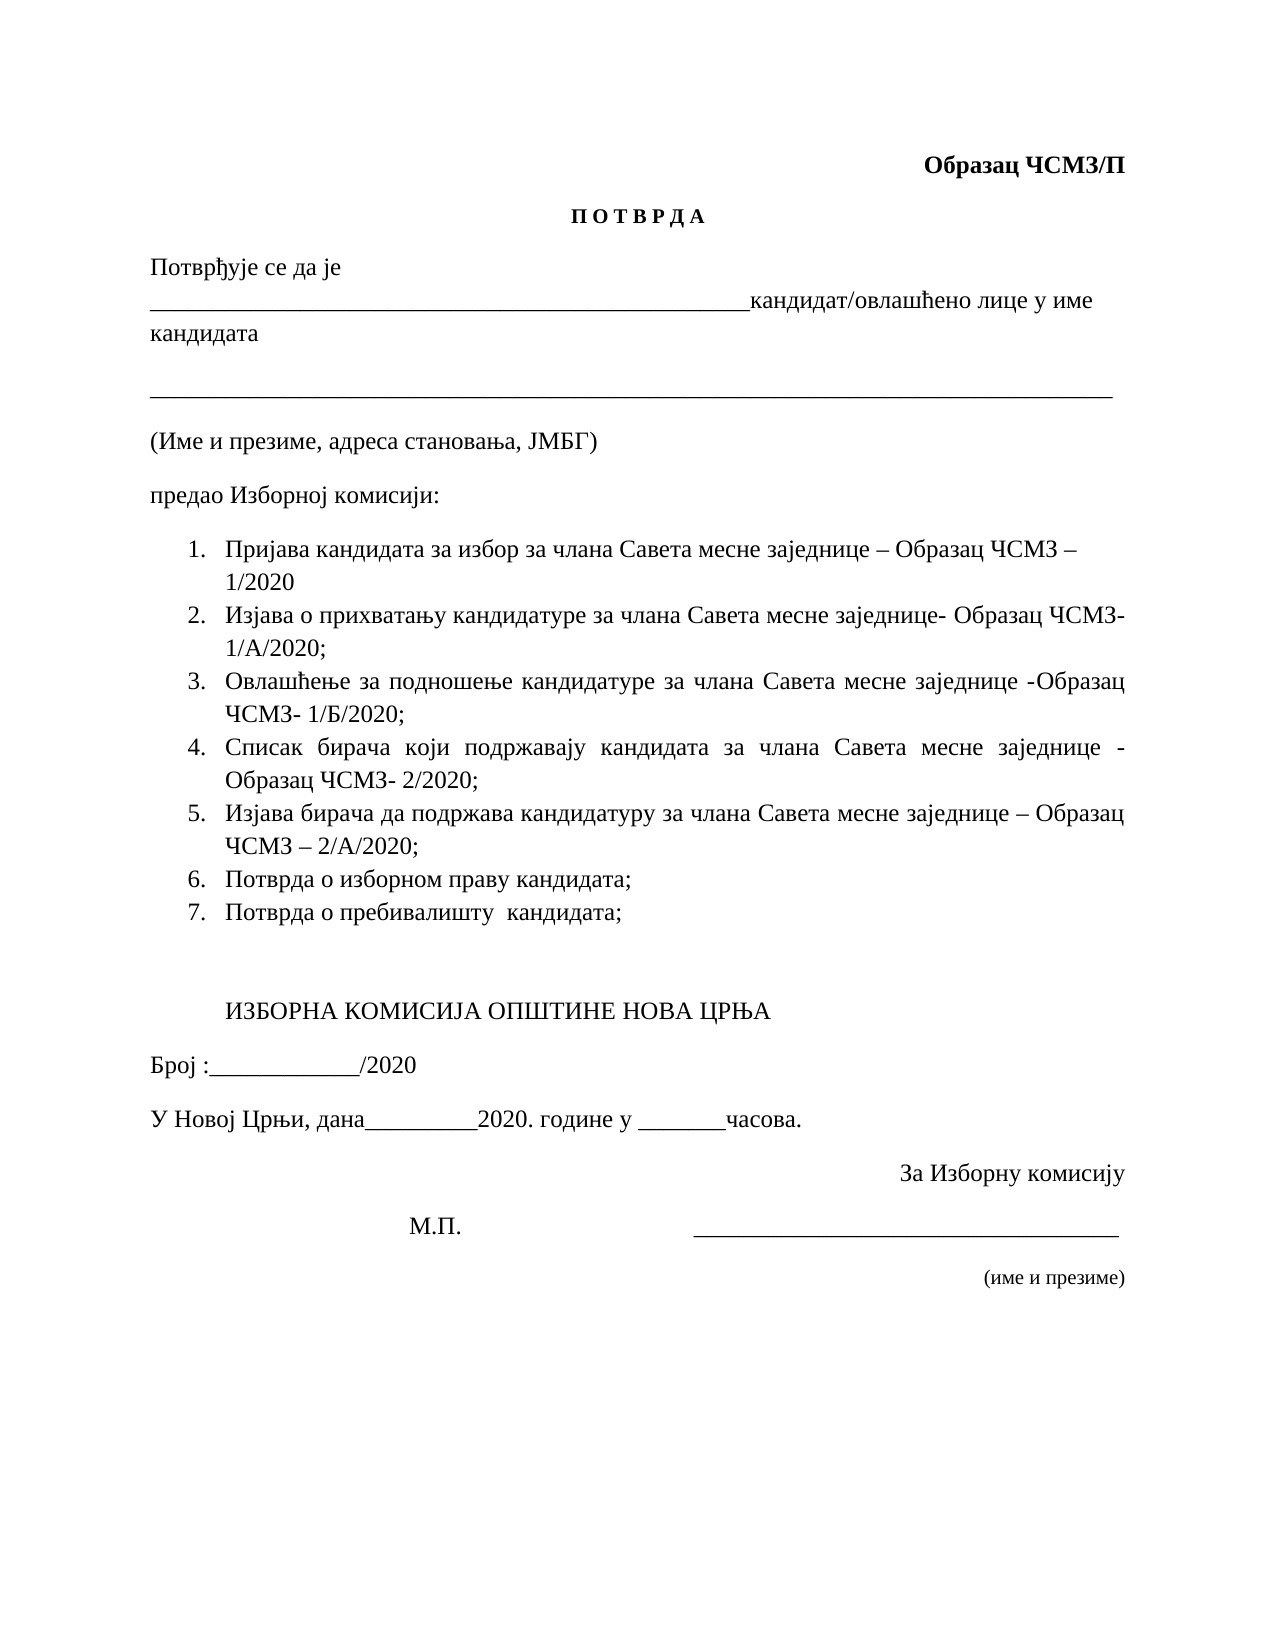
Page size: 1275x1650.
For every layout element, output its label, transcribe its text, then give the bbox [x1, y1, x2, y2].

list Пријава кандидата за избор за члана Савета месне заједнице – Образац ЧСМЗ – 1/2020 [187, 534, 1125, 596]
text _____________________________________________________________________________ [150, 372, 1125, 401]
list ИЗБОРНА КОМИСИЈА ОПШТИНЕ НОВА ЦРЊА [225, 996, 1125, 1025]
list Изјава бирача да подржава кандидатуру за члана Савета месне заједнице – Образац ЧСМЗ – 2/А/2020; [187, 798, 1125, 860]
text М.П. __________________________________ [150, 1211, 1125, 1240]
text У Новој Црњи, дана_________2020. године у _______часова. [150, 1104, 1125, 1132]
text Број :____________/2020 [150, 1050, 1125, 1079]
list Потврда о изборном праву кандидата; [187, 864, 1125, 893]
text Потврђује се да је ________________________________________________кандидат/овлашћено лице у име кандидата [150, 252, 1125, 347]
list Потврда о пребивалишту кандидата; [187, 897, 1125, 926]
text (име и презиме) [150, 1265, 1125, 1289]
list Списак бирача који подржавају кандидата за члана Савета месне заједнице -Образац ЧСМЗ- 2/2020; [187, 732, 1125, 794]
text (Име и презиме, адреса становања, ЈМБГ) [150, 426, 1125, 455]
text Образац ЧСМЗ/П [150, 150, 1125, 179]
list Овлашћење за подношење кандидатуре за члана Савета месне заједнице -Образац ЧСМЗ- 1/Б/2020; [187, 666, 1125, 728]
text За Изборну комисију [150, 1158, 1125, 1186]
text П О Т В Р Д А [150, 204, 1125, 228]
list Изјава о прихватању кандидатуре за члана Савета месне заједнице- Образац ЧСМЗ- 1/А/2020; [187, 600, 1125, 662]
text предао Изборној комисији: [150, 480, 1125, 509]
